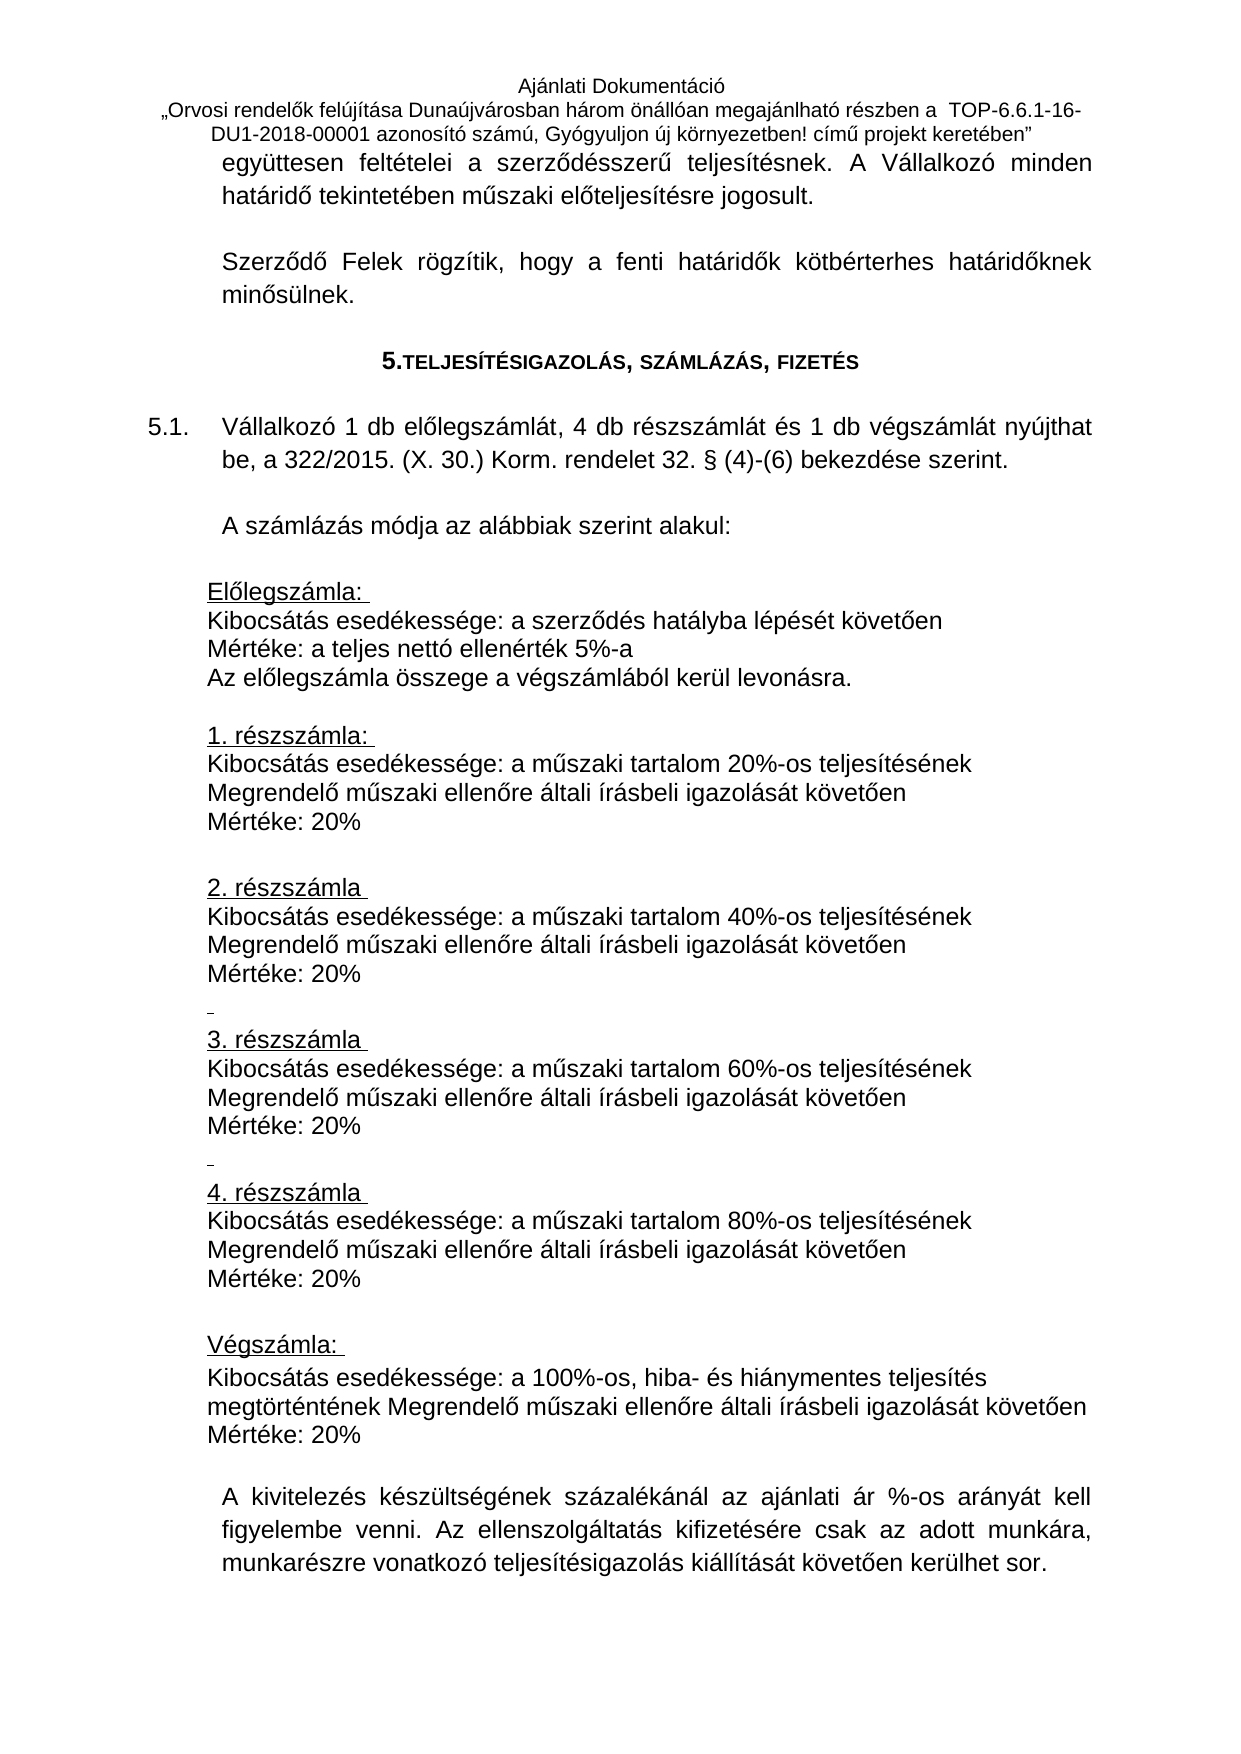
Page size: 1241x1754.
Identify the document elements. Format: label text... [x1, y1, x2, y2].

text Kibocsátás esedékessége: a műszaki tartalom 20%-os teljesítésének Megrendelő műszaki ellenőre általi írásbeli igazolását követően [207, 749, 1092, 807]
text 5.teljesítésigazolás, számlázás, fizetés [148, 346, 1093, 374]
text 1. részszámla: [207, 721, 1092, 749]
text Kibocsátás esedékessége: a szerződés hatályba lépését követően [207, 606, 1092, 634]
text A kivitelezés készültségének százalékánál az ajánlati ár %-os arányát kell figyelembe venni. Az ellenszolgáltatás kifizetésére csak az adott munkára, munkarészre vonatkozó teljesítésigazolás kiállítását követően kerülhet sor. [222, 1482, 1093, 1577]
text Mértéke: 20% [207, 1264, 1092, 1293]
text Végszámla: [207, 1330, 1086, 1359]
text Kibocsátás esedékessége: a műszaki tartalom 80%-os teljesítésének Megrendelő műszaki ellenőre általi írásbeli igazolását követően [207, 1206, 1092, 1264]
text A számlázás módja az alábbiak szerint alakul: [222, 511, 1093, 540]
text 5.1. Vállalkozó 1 db előlegszámlát, 4 db részszámlát és 1 db végszámlát nyújthat be, a 322/2015. (X. 30.) Korm. rendelet 32. § (4)-(6) bekezdése szerint. [148, 412, 1093, 474]
text Kibocsátás esedékessége: a 100%-os, hiba- és hiánymentes teljesítés megtörténtének Megrendelő műszaki ellenőre általi írásbeli igazolását követően Mértéke: 20% [207, 1363, 1092, 1449]
text Mértéke: a teljes nettó ellenérték 5%-a [207, 634, 1092, 663]
text 2. részszámla [207, 873, 1092, 902]
text Mértéke: 20% [207, 1111, 1092, 1140]
text Előlegszámla: [207, 577, 1092, 606]
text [222, 148, 1093, 209]
text Mértéke: 20% [207, 807, 1092, 836]
text Az előlegszámla összege a végszámlából kerül levonásra. [207, 663, 1092, 692]
text Mértéke: 20% [207, 959, 1092, 988]
text Szerződő Felek rögzítik, hogy a fenti határidők kötbérterhes határidőknek minősülnek. [222, 247, 1093, 308]
text 3. részszámla [207, 1025, 1092, 1054]
text 4. részszámla [207, 1178, 1092, 1206]
text Kibocsátás esedékessége: a műszaki tartalom 40%-os teljesítésének Megrendelő műszaki ellenőre általi írásbeli igazolását követően [207, 902, 1092, 959]
text Kibocsátás esedékessége: a műszaki tartalom 60%-os teljesítésének Megrendelő műszaki ellenőre általi írásbeli igazolását követően [207, 1054, 1092, 1111]
